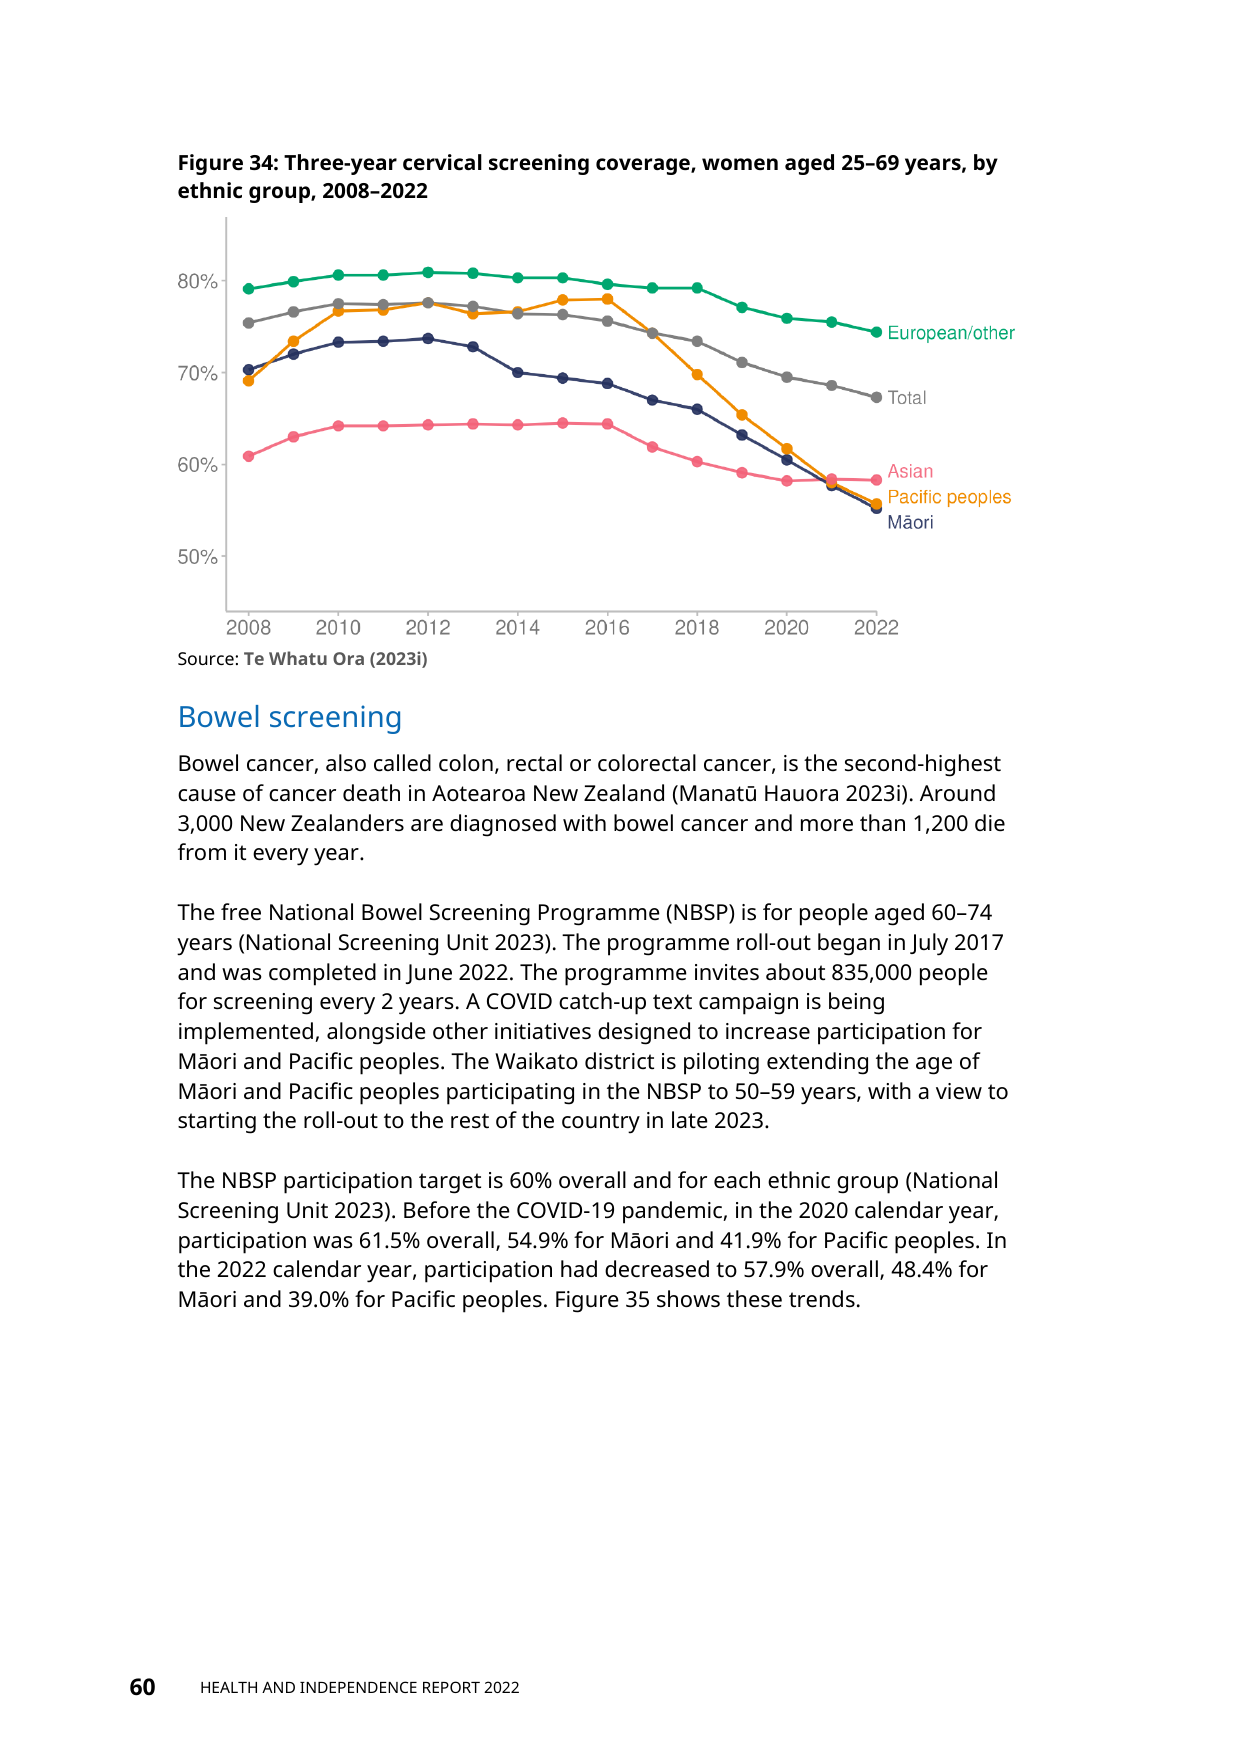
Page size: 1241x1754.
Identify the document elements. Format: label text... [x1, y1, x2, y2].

text The free National Bowel Screening Programme (NBSP) is for people aged 60–74 years (National Screening Unit 2023). The programme roll-out began in July 2017 and was completed in June 2022. The programme invites about 835,000 people for screening every 2 years. A COVID catch-up text campaign is being implemented, alongside other initiatives designed to increase participation for Māori and Pacific peoples. The Waikato district is piloting extending the age of Māori and Pacific peoples participating in the NBSP to 50–59 years, with a view to starting the roll-out to the rest of the country in late 2023. [177, 897, 1019, 1135]
text Source: Te Whatu Ora (2023i) [177, 647, 1019, 671]
text The NBSP participation target is 60% overall and for each ethnic group (National Screening Unit 2023). Before the COVID-19 pandemic, in the 2020 calendar year, participation was 61.5% overall, 54.9% for Māori and 41.9% for Pacific peoples. In the 2022 calendar year, participation had decreased to 57.9% overall, 48.4% for Māori and 39.0% for Pacific peoples. Figure 35 shows these trends. [177, 1165, 1019, 1314]
text Bowel cancer, also called colon, rectal or colorectal cancer, is the second-highest cause of cancer death in Aotearoa New Zealand (Manatū Hauora 2023i). Around 3,000 New Zealanders are diagnosed with bowel cancer and more than 1,200 die from it every year. [177, 748, 1019, 867]
subtitle Bowel screening [177, 696, 1019, 736]
picture [177, 217, 1020, 639]
